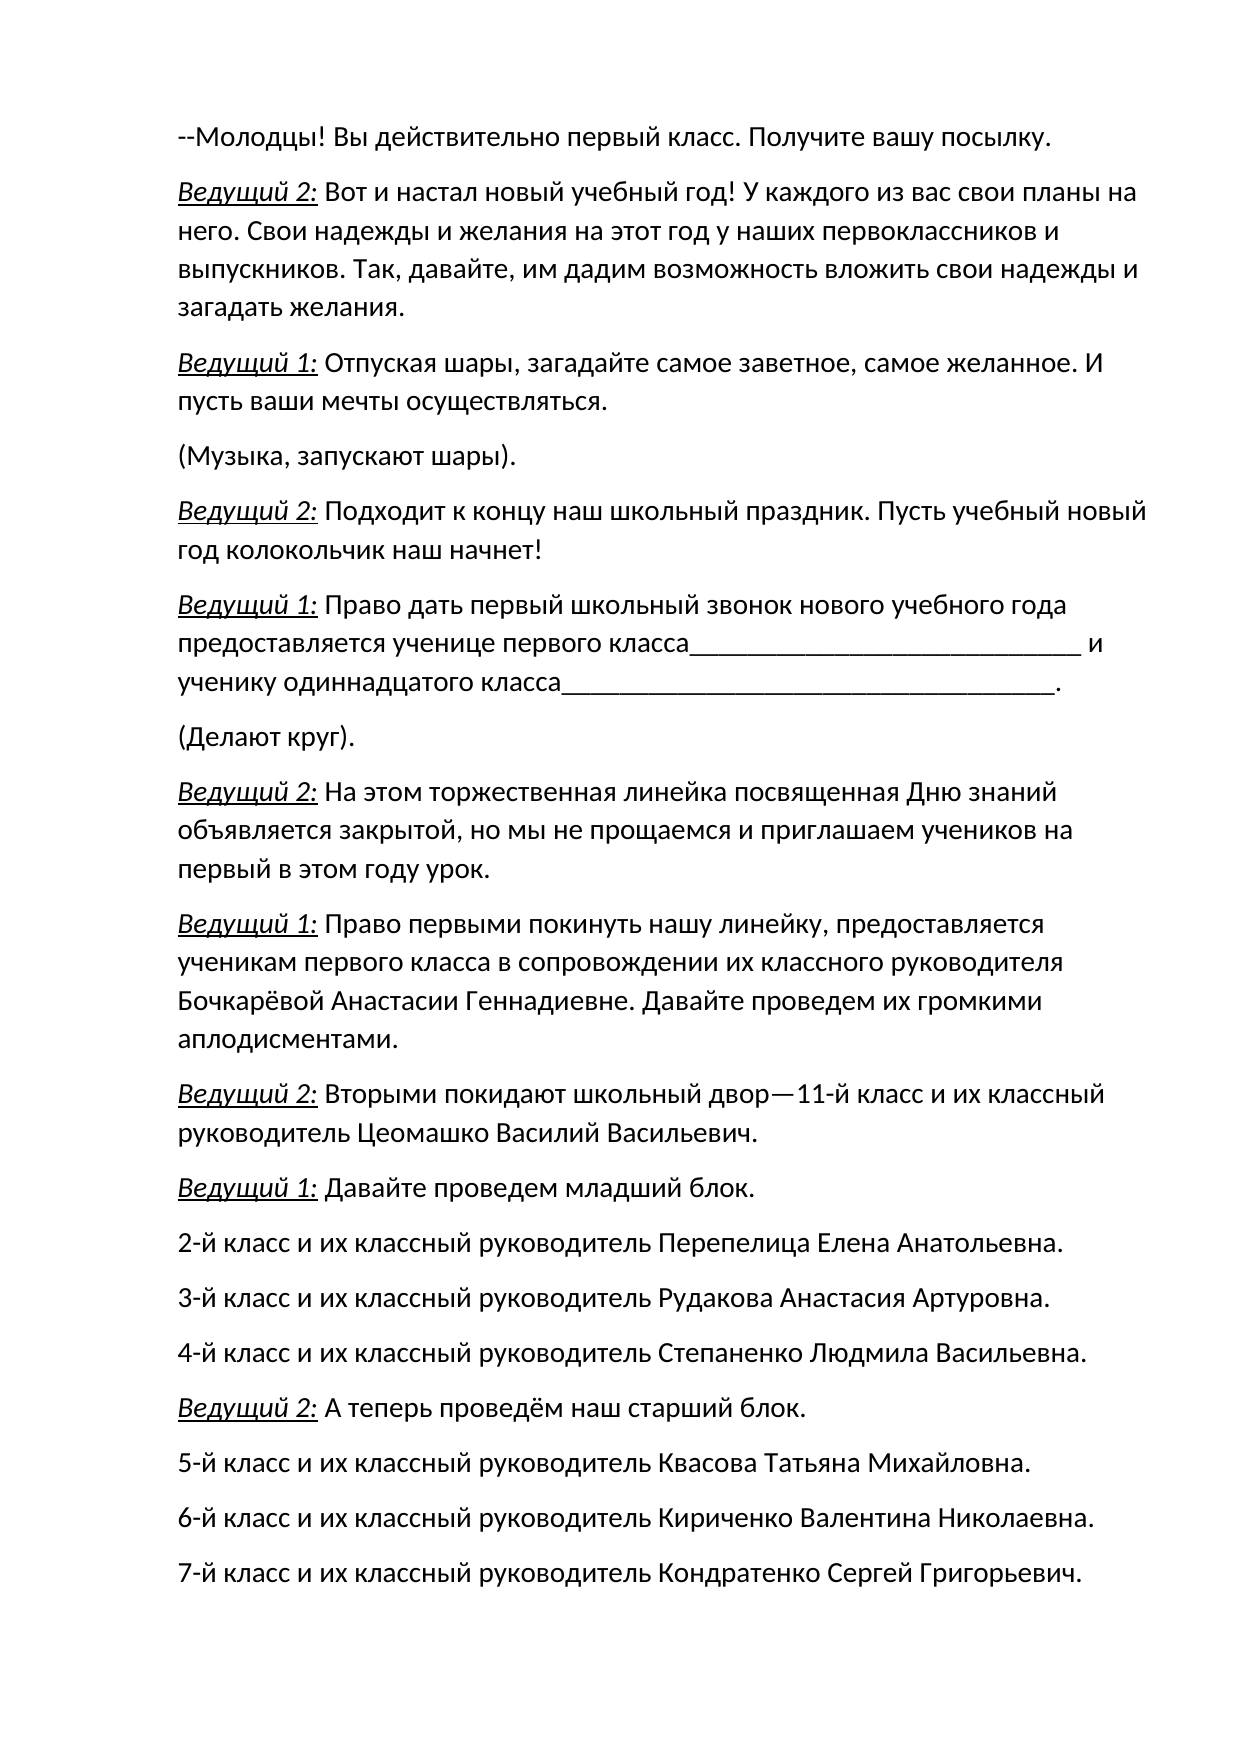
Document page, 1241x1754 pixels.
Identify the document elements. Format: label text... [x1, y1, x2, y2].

text Ведущий 1: Давайте проведем младший блок. [177, 1169, 1152, 1204]
text (Музыка, запускают шары). [177, 437, 1152, 473]
text Ведущий 1: Право первыми покинуть нашу линейку, предоставляется ученикам первого класса в сопровождении их классного руководителя Бочкарёвой Анастасии Геннадиевне. Давайте проведем их громкими аплодисментами. [177, 905, 1152, 1056]
text Ведущий 2: На этом торжественная линейка посвященная Дню знаний объявляется закрытой, но мы не прощаемся и приглашаем учеников на первый в этом году урок. [177, 773, 1152, 885]
text (Делают круг). [177, 718, 1152, 753]
text Ведущий 2: А теперь проведём наш старший блок. [177, 1389, 1152, 1425]
text 6-й класс и их классный руководитель Кириченко Валентина Николаевна. [177, 1499, 1152, 1535]
text Ведущий 2: Вторыми покидают школьный двор—11-й класс и их классный руководитель Цеомашко Василий Васильевич. [177, 1075, 1152, 1149]
text 5-й класс и их классный руководитель Квасова Татьяна Михайловна. [177, 1444, 1152, 1480]
text 4-й класс и их классный руководитель Степаненко Людмила Васильевна. [177, 1334, 1152, 1370]
text Ведущий 1: Отпуская шары, загадайте самое заветное, самое желанное. И пусть ваши мечты осуществляться. [177, 344, 1152, 418]
text --Молодцы! Вы действительно первый класс. Получите вашу посылку. [177, 118, 1152, 154]
text Ведущий 2: Подходит к концу наш школьный праздник. Пусть учебный новый год колокольчик наш начнет! [177, 492, 1152, 566]
text 3-й класс и их классный руководитель Рудакова Анастасия Артуровна. [177, 1279, 1152, 1315]
text Ведущий 2: Вот и настал новый учебный год! У каждого из вас свои планы на него. Свои надежды и желания на этот год у наших первоклассников и выпускников. Так, давайте, им дадим возможность вложить свои надежды и загадать желания. [177, 173, 1152, 324]
text 2-й класс и их классный руководитель Перепелица Елена Анатольевна. [177, 1224, 1152, 1259]
text 7-й класс и их классный руководитель Кондратенко Сергей Григорьевич. [177, 1554, 1152, 1590]
text Ведущий 1: Право дать первый школьный звонок нового учебного года предоставляется ученице первого класса___________________________ и ученику одиннадцатого класса__________________________________. [177, 586, 1152, 698]
